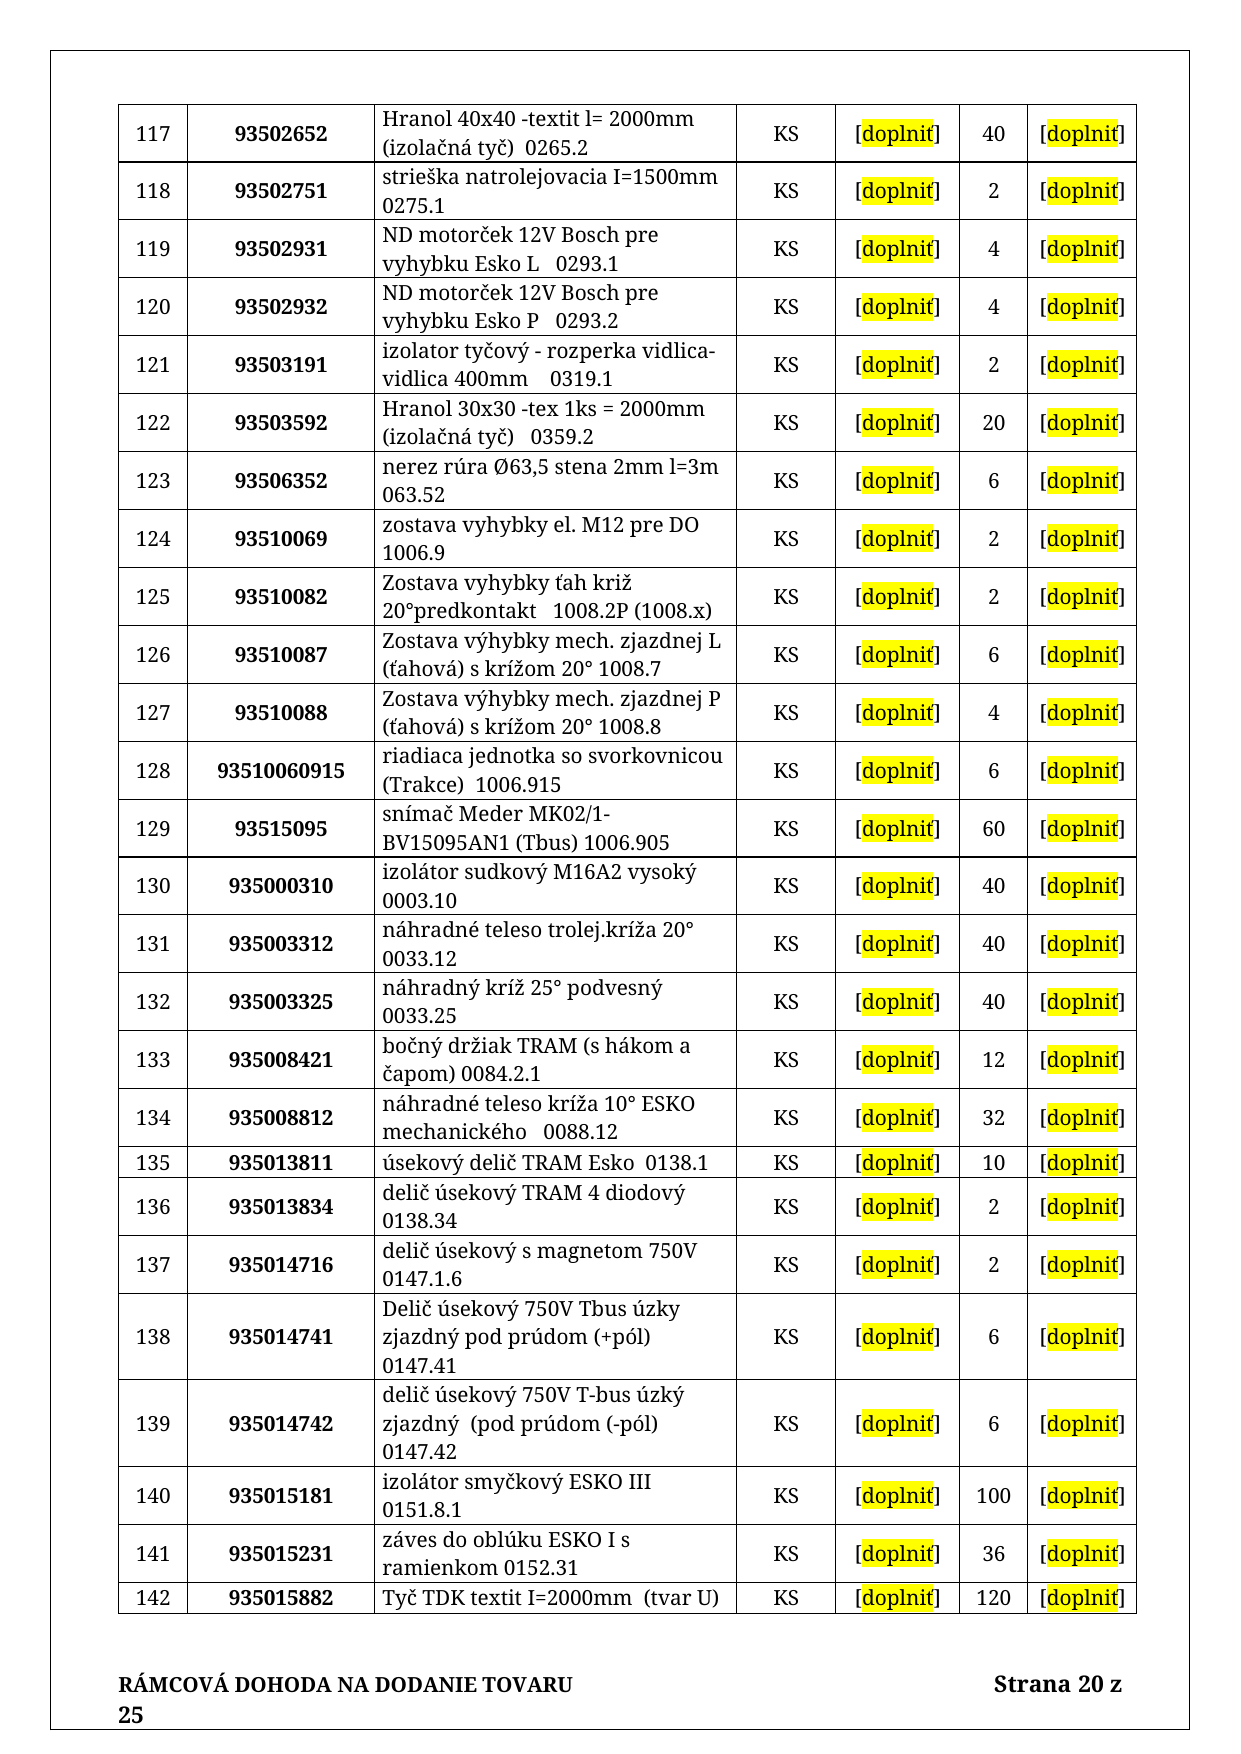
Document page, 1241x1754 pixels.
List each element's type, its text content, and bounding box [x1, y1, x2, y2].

table_cell 132 [119, 973, 187, 1030]
table_cell [doplniť] [836, 1525, 959, 1582]
table_cell [doplniť] [1028, 105, 1136, 161]
table_cell Zostava výhybky mech. zjazdnej L (ťahová) s krížom 20° 1008.7 [375, 626, 736, 683]
table_cell KS [737, 1294, 835, 1379]
table_cell [doplniť] [836, 684, 959, 741]
table_cell 2 [960, 336, 1027, 393]
table_cell KS [737, 278, 835, 335]
table_cell [doplniť] [836, 1583, 959, 1613]
table_cell [doplniť] [836, 626, 959, 683]
table_cell Hranol 40x40 -textit l= 2000mm (izolačná tyč) 0265.2 [375, 105, 736, 161]
table_cell 93510088 [188, 684, 374, 741]
table_cell [doplniť] [1028, 1031, 1136, 1088]
table_cell 121 [119, 336, 187, 393]
table_cell izolátor sudkový M16A2 vysoký 0003.10 [375, 858, 736, 914]
table_cell 935015882 [188, 1583, 374, 1613]
table_cell 93510060915 [188, 742, 374, 798]
table_cell 935015231 [188, 1525, 374, 1582]
table_cell 128 [119, 742, 187, 798]
table_cell 4 [960, 684, 1027, 741]
table_cell [doplniť] [1028, 510, 1136, 567]
table_cell [doplniť] [1028, 394, 1136, 451]
table_cell 118 [119, 163, 187, 219]
table_cell [doplniť] [1028, 1380, 1136, 1466]
table_cell 138 [119, 1294, 187, 1379]
table_cell KS [737, 1525, 835, 1582]
table_cell zostava vyhybky el. M12 pre DO 1006.9 [375, 510, 736, 567]
table_cell KS [737, 1178, 835, 1235]
table_cell KS [737, 1089, 835, 1146]
table_cell 125 [119, 568, 187, 625]
table_cell 93510069 [188, 510, 374, 567]
table_cell 935000310 [188, 858, 374, 914]
table_cell 129 [119, 800, 187, 856]
table_cell 93502652 [188, 105, 374, 161]
table_cell KS [737, 336, 835, 393]
table_cell [doplniť] [836, 973, 959, 1030]
table_cell 93502751 [188, 163, 374, 219]
table_cell [doplniť] [836, 1236, 959, 1293]
table_cell [doplniť] [836, 915, 959, 972]
table_cell KS [737, 684, 835, 741]
table_cell KS [737, 742, 835, 798]
table_cell [doplniť] [1028, 163, 1136, 219]
table_cell 127 [119, 684, 187, 741]
table_cell 2 [960, 510, 1027, 567]
table_cell [doplniť] [836, 278, 959, 335]
table_cell 935015181 [188, 1467, 374, 1524]
table_cell [doplniť] [1028, 742, 1136, 798]
table_cell 117 [119, 105, 187, 161]
table_cell 935003325 [188, 973, 374, 1030]
table_cell [doplniť] [1028, 626, 1136, 683]
table_cell delič úsekový 750V T-bus úzký zjazdný (pod prúdom (-pól) 0147.42 [375, 1380, 736, 1466]
table_cell snímač Meder MK02/1-BV15095AN1 (Tbus) 1006.905 [375, 800, 736, 856]
table_cell náhradný kríž 25° podvesný 0033.25 [375, 973, 736, 1030]
table_cell strieška natrolejovacia I=1500mm 0275.1 [375, 163, 736, 219]
table_cell KS [737, 394, 835, 451]
table_cell KS [737, 626, 835, 683]
table_cell 6 [960, 626, 1027, 683]
table_cell 93510087 [188, 626, 374, 683]
table_cell [doplniť] [1028, 1583, 1136, 1613]
table_cell 12 [960, 1031, 1027, 1088]
table_cell 93515095 [188, 800, 374, 856]
table_cell 935014742 [188, 1380, 374, 1466]
table_cell KS [737, 1467, 835, 1524]
table_cell [doplniť] [836, 452, 959, 509]
table_cell izolator tyčový - rozperka vidlica-vidlica 400mm 0319.1 [375, 336, 736, 393]
table_cell 935008812 [188, 1089, 374, 1146]
table_cell KS [737, 1031, 835, 1088]
table_cell 935014741 [188, 1294, 374, 1379]
table_cell [doplniť] [1028, 278, 1136, 335]
table_cell 40 [960, 973, 1027, 1030]
table_cell [doplniť] [1028, 568, 1136, 625]
table_cell 6 [960, 1380, 1027, 1466]
table_cell [doplniť] [836, 568, 959, 625]
table_cell KS [737, 973, 835, 1030]
table_cell [doplniť] [1028, 1178, 1136, 1235]
table_cell Zostava výhybky mech. zjazdnej P (ťahová) s krížom 20° 1008.8 [375, 684, 736, 741]
table_cell riadiaca jednotka so svorkovnicou (Trakce) 1006.915 [375, 742, 736, 798]
table_cell 93503191 [188, 336, 374, 393]
table_cell [doplniť] [836, 1147, 959, 1177]
table_cell [doplniť] [836, 1380, 959, 1466]
table_cell [doplniť] [836, 163, 959, 219]
table_cell 2 [960, 568, 1027, 625]
table_cell ND motorček 12V Bosch pre vyhybku Esko L 0293.1 [375, 220, 736, 277]
table_cell 93503592 [188, 394, 374, 451]
table_cell KS [737, 800, 835, 856]
table_cell [doplniť] [836, 1467, 959, 1524]
table_cell 139 [119, 1380, 187, 1466]
table_cell [doplniť] [836, 858, 959, 914]
table_cell 6 [960, 1294, 1027, 1379]
table_cell 10 [960, 1147, 1027, 1177]
table_cell 2 [960, 1236, 1027, 1293]
table_cell 40 [960, 105, 1027, 161]
table_cell ND motorček 12V Bosch pre vyhybku Esko P 0293.2 [375, 278, 736, 335]
table_cell [doplniť] [836, 510, 959, 567]
table_cell [doplniť] [1028, 1089, 1136, 1146]
table_cell 935008421 [188, 1031, 374, 1088]
table_cell 93502932 [188, 278, 374, 335]
table_cell KS [737, 1236, 835, 1293]
table_cell [doplniť] [1028, 1467, 1136, 1524]
table_cell Hranol 30x30 -tex 1ks = 2000mm (izolačná tyč) 0359.2 [375, 394, 736, 451]
table_cell 6 [960, 452, 1027, 509]
table_cell KS [737, 105, 835, 161]
table_cell [doplniť] [1028, 1147, 1136, 1177]
table_cell Zostava vyhybky ťah križ 20°predkontakt 1008.2P (1008.x) [375, 568, 736, 625]
table_cell [doplniť] [836, 1031, 959, 1088]
table_cell KS [737, 220, 835, 277]
table_cell 122 [119, 394, 187, 451]
table_cell záves do oblúku ESKO I s ramienkom 0152.31 [375, 1525, 736, 1582]
table_cell delič úsekový TRAM 4 diodový 0138.34 [375, 1178, 736, 1235]
table_cell nerez rúra Ø63,5 stena 2mm l=3m 063.52 [375, 452, 736, 509]
table_cell 140 [119, 1467, 187, 1524]
table_cell [doplniť] [1028, 336, 1136, 393]
table_cell 4 [960, 278, 1027, 335]
table_cell KS [737, 568, 835, 625]
table_cell Delič úsekový 750V Tbus úzky zjazdný pod prúdom (+pól) 0147.41 [375, 1294, 736, 1379]
table_cell 123 [119, 452, 187, 509]
table_cell 120 [119, 278, 187, 335]
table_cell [375, 1583, 736, 1613]
table_cell [doplniť] [1028, 973, 1136, 1030]
table_cell 133 [119, 1031, 187, 1088]
table_cell [doplniť] [836, 800, 959, 856]
table_cell [doplniť] [836, 105, 959, 161]
table_cell náhradné teleso trolej.kríža 20° 0033.12 [375, 915, 736, 972]
table_cell [doplniť] [836, 220, 959, 277]
table_cell [doplniť] [1028, 452, 1136, 509]
table_cell [doplniť] [836, 394, 959, 451]
table_cell 119 [119, 220, 187, 277]
table_cell 126 [119, 626, 187, 683]
table_cell KS [737, 1380, 835, 1466]
table_cell náhradné teleso kríža 10° ESKO mechanického 0088.12 [375, 1089, 736, 1146]
table_cell [doplniť] [1028, 220, 1136, 277]
table_cell úsekový delič TRAM Esko 0138.1 [375, 1147, 736, 1177]
table_cell 93510082 [188, 568, 374, 625]
table_cell [doplniť] [836, 1294, 959, 1379]
table_cell KS [737, 1147, 835, 1177]
table_cell KS [737, 1583, 835, 1613]
table_cell bočný držiak TRAM (s hákom a čapom) 0084.2.1 [375, 1031, 736, 1088]
table_cell 20 [960, 394, 1027, 451]
table_cell 124 [119, 510, 187, 567]
table_cell 142 [119, 1583, 187, 1613]
table_cell 137 [119, 1236, 187, 1293]
table_cell 2 [960, 1178, 1027, 1235]
table_cell 93502931 [188, 220, 374, 277]
table_cell [doplniť] [836, 1178, 959, 1235]
table_cell 2 [960, 163, 1027, 219]
table_cell delič úsekový s magnetom 750V 0147.1.6 [375, 1236, 736, 1293]
table_cell [doplniť] [1028, 858, 1136, 914]
table_cell 93506352 [188, 452, 374, 509]
table_cell 6 [960, 742, 1027, 798]
table_cell 935013834 [188, 1178, 374, 1235]
table_cell 32 [960, 1089, 1027, 1146]
table_cell [doplniť] [836, 336, 959, 393]
table_cell 40 [960, 858, 1027, 914]
table_cell 4 [960, 220, 1027, 277]
table_cell [doplniť] [836, 742, 959, 798]
table_cell KS [737, 915, 835, 972]
table_cell 130 [119, 858, 187, 914]
table_cell 141 [119, 1525, 187, 1582]
table_cell KS [737, 163, 835, 219]
table_cell 935003312 [188, 915, 374, 972]
table_cell [doplniť] [1028, 800, 1136, 856]
table_cell [doplniť] [1028, 684, 1136, 741]
table_cell 136 [119, 1178, 187, 1235]
table_cell 131 [119, 915, 187, 972]
table_cell 60 [960, 800, 1027, 856]
table_cell KS [737, 510, 835, 567]
table_cell 135 [119, 1147, 187, 1177]
table_cell [doplniť] [1028, 915, 1136, 972]
table_cell 935013811 [188, 1147, 374, 1177]
table_cell KS [737, 452, 835, 509]
table_cell [doplniť] [1028, 1525, 1136, 1582]
table_cell [doplniť] [1028, 1294, 1136, 1379]
table_cell [doplniť] [1028, 1236, 1136, 1293]
table_cell [doplniť] [836, 1089, 959, 1146]
table_cell 100 [960, 1467, 1027, 1524]
table_cell 120 [960, 1583, 1027, 1613]
table_cell 36 [960, 1525, 1027, 1582]
table_cell 134 [119, 1089, 187, 1146]
table_cell 40 [960, 915, 1027, 972]
table_cell izolátor smyčkový ESKO III 0151.8.1 [375, 1467, 736, 1524]
table_cell KS [737, 858, 835, 914]
table_cell 935014716 [188, 1236, 374, 1293]
